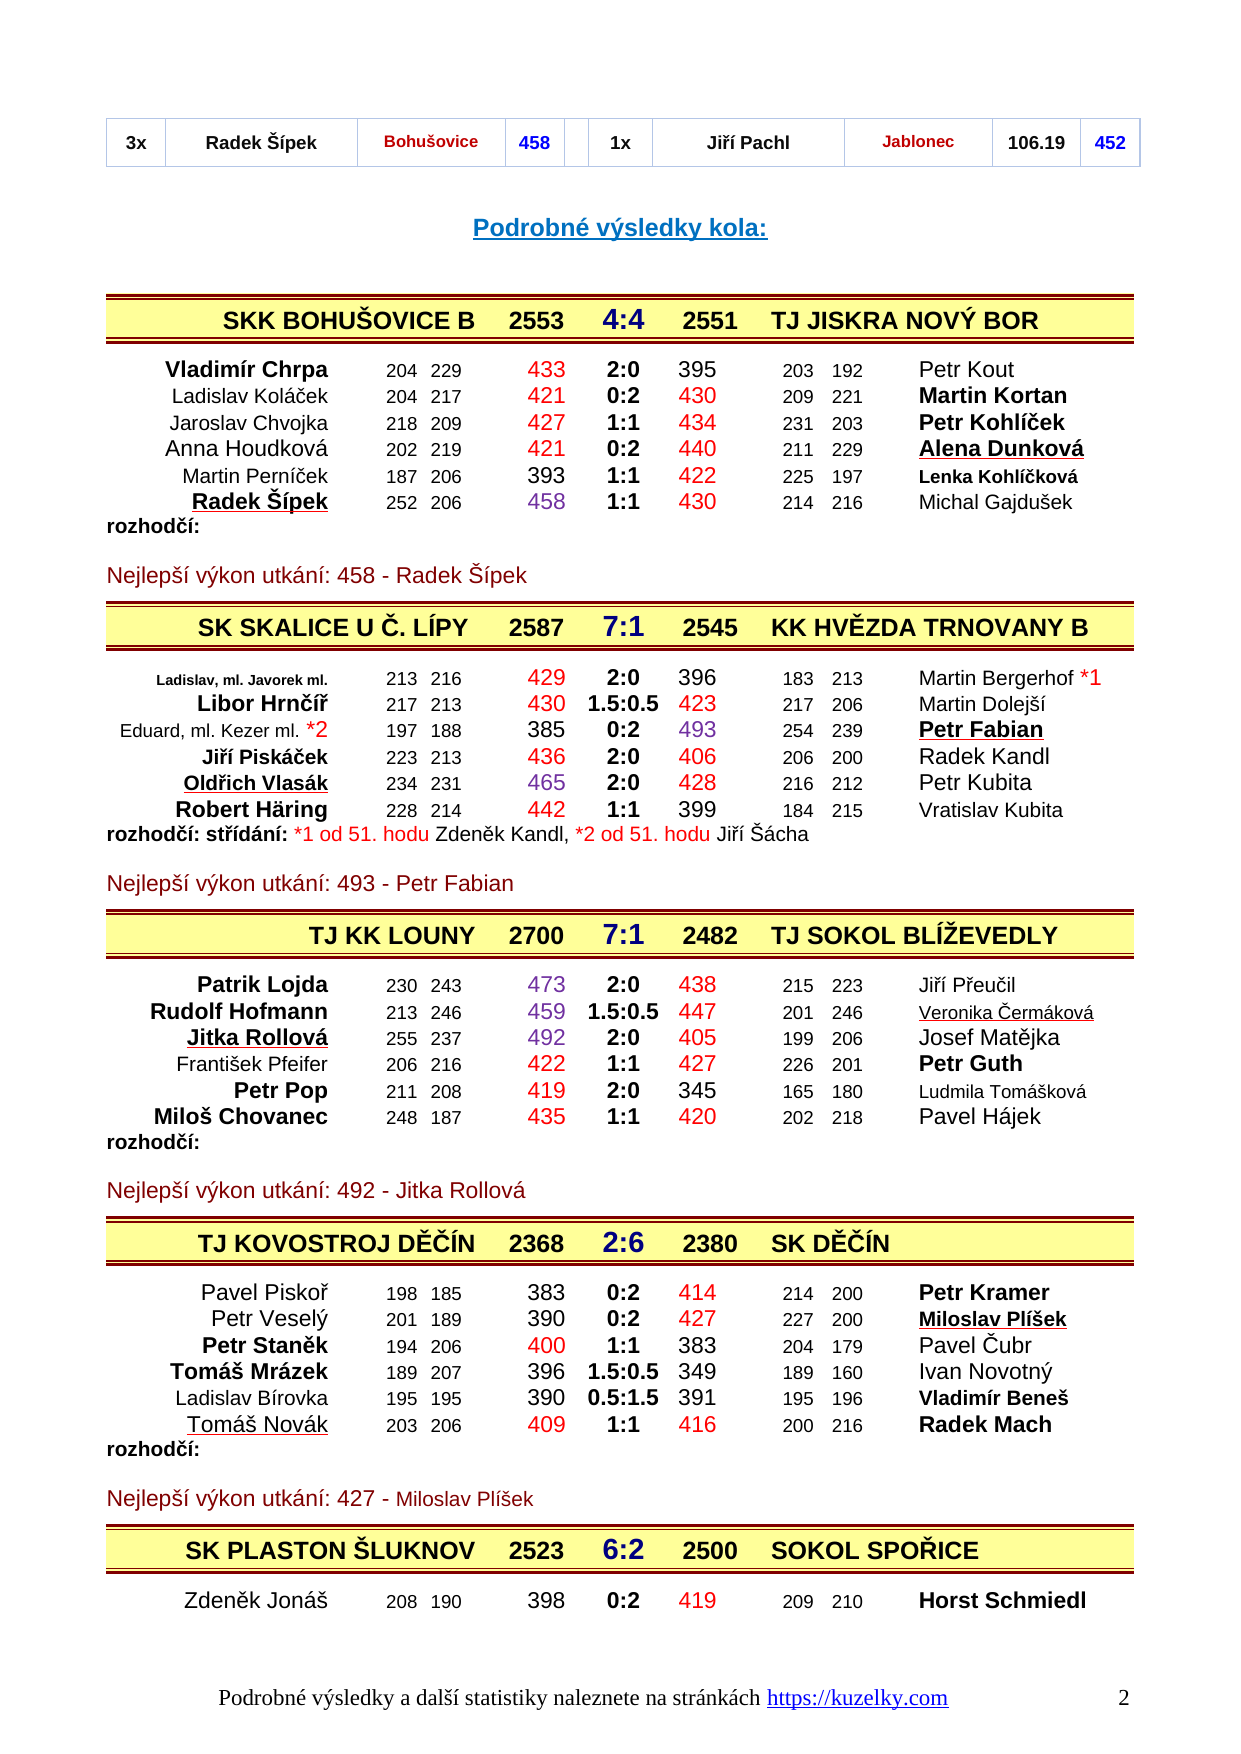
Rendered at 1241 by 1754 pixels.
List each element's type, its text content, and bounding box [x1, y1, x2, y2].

text Zdeněk Jonáš 208 190 398 0:2 419 209 210 Horst Schmiedl [106, 1587, 1134, 1613]
text SKK Bohušovice B 2553 4:4 2551 TJ Jiskra Nový Bor [106, 300, 1134, 337]
table_cell Jablonec [845, 119, 992, 166]
text SK Plaston Šluknov 2523 6:2 2500 Sokol Spořice [106, 1530, 1134, 1568]
text TJ KK Louny 2700 7:1 2482 TJ Sokol Blíževedly [106, 915, 1134, 953]
text Petr Staněk 194 206 400 1:1 383 204 179 Pavel Čubr [106, 1332, 1134, 1358]
text Eduard, ml. Kezer ml. *2 197 188 385 0:2 493 254 239 Petr Fabian [106, 716, 1134, 743]
text Tomáš Mrázek 189 207 396 1.5:0.5 349 189 160 Ivan Novotný [106, 1358, 1134, 1384]
text Oldřich Vlasák 234 231 465 2:0 428 216 212 Petr Kubita [106, 769, 1134, 796]
text Jiří Piskáček 223 213 436 2:0 406 206 200 Radek Kandl [106, 743, 1134, 769]
text Nejlepší výkon utkání: 458 - Radek Šípek [106, 562, 1134, 588]
text Ladislav Bírovka 195 195 390 0.5:1.5 391 195 196 Vladimír Beneš [106, 1384, 1134, 1411]
text Rudolf Hofmann 213 246 459 1.5:0.5 447 201 246 Veronika Čermáková [106, 998, 1134, 1024]
text Tomáš Novák 203 206 409 1:1 416 200 216 Radek Mach [106, 1411, 1134, 1437]
text rozhodčí: střídání: *1 od 51. hodu Zdeněk Kandl, *2 od 51. hodu Jiří Šácha [106, 822, 1134, 846]
text Vladimír Chrpa 204 229 433 2:0 395 203 192 Petr Kout [106, 356, 1134, 382]
table_cell Bohušovice [358, 119, 505, 166]
table_cell 1x [589, 119, 652, 166]
text Miloš Chovanec 248 187 435 1:1 420 202 218 Pavel Hájek [106, 1103, 1134, 1129]
table_cell 458 [506, 119, 564, 166]
text Ladislav Koláček 204 217 421 0:2 430 209 221 Martin Kortan [106, 382, 1134, 409]
text Nejlepší výkon utkání: 427 - Miloslav Plíšek [106, 1485, 1134, 1511]
table_cell 452 [1081, 119, 1139, 166]
text Pavel Piskoř 198 185 383 0:2 414 214 200 Petr Kramer [106, 1279, 1134, 1305]
text Libor Hrnčíř 217 213 430 1.5:0.5 423 217 206 Martin Dolejší [106, 690, 1134, 716]
text Jaroslav Chvojka 218 209 427 1:1 434 231 203 Petr Kohlíček [106, 409, 1134, 435]
text rozhodčí: [106, 514, 1134, 538]
text Anna Houdková 202 219 421 0:2 440 211 229 Alena Dunková [106, 435, 1134, 462]
text Podrobné výsledky kola: [94, 213, 1145, 242]
text TJ Kovostroj Děčín 2368 2:6 2380 SK Děčín [106, 1223, 1134, 1260]
text Jitka Rollová 255 237 492 2:0 405 199 206 Josef Matějka [106, 1024, 1134, 1050]
text SK Skalice u Č. Lípy 2587 7:1 2545 KK Hvězda Trnovany B [106, 607, 1134, 645]
text František Pfeifer 206 216 422 1:1 427 226 201 Petr Guth [106, 1050, 1134, 1077]
text Ladislav, ml. Javorek ml. 213 216 429 2:0 396 183 213 Martin Bergerhof *1 [106, 664, 1134, 690]
text Petr Veselý 201 189 390 0:2 427 227 200 Miloslav Plíšek [106, 1305, 1134, 1332]
text rozhodčí: [106, 1437, 1134, 1461]
text Petr Pop 211 208 419 2:0 345 165 180 Ludmila Tomášková [106, 1077, 1134, 1103]
text Radek Šípek 252 206 458 1:1 430 214 216 Michal Gajdušek [106, 488, 1134, 514]
text rozhodčí: [106, 1129, 1134, 1153]
table_cell Jiří Pachl [653, 119, 844, 166]
text Martin Perníček 187 206 393 1:1 422 225 197 Lenka Kohlíčková [106, 462, 1134, 488]
text Robert Häring 228 214 442 1:1 399 184 215 Vratislav Kubita [106, 796, 1134, 822]
table_cell 3x [107, 119, 165, 166]
text Nejlepší výkon utkání: 493 - Petr Fabian [106, 870, 1134, 896]
table_cell Radek Šípek [166, 119, 357, 166]
text Patrik Lojda 230 243 473 2:0 438 215 223 Jiří Přeučil [106, 971, 1134, 998]
text Nejlepší výkon utkání: 492 - Jitka Rollová [106, 1177, 1134, 1204]
table_cell 106.19 [993, 119, 1080, 166]
